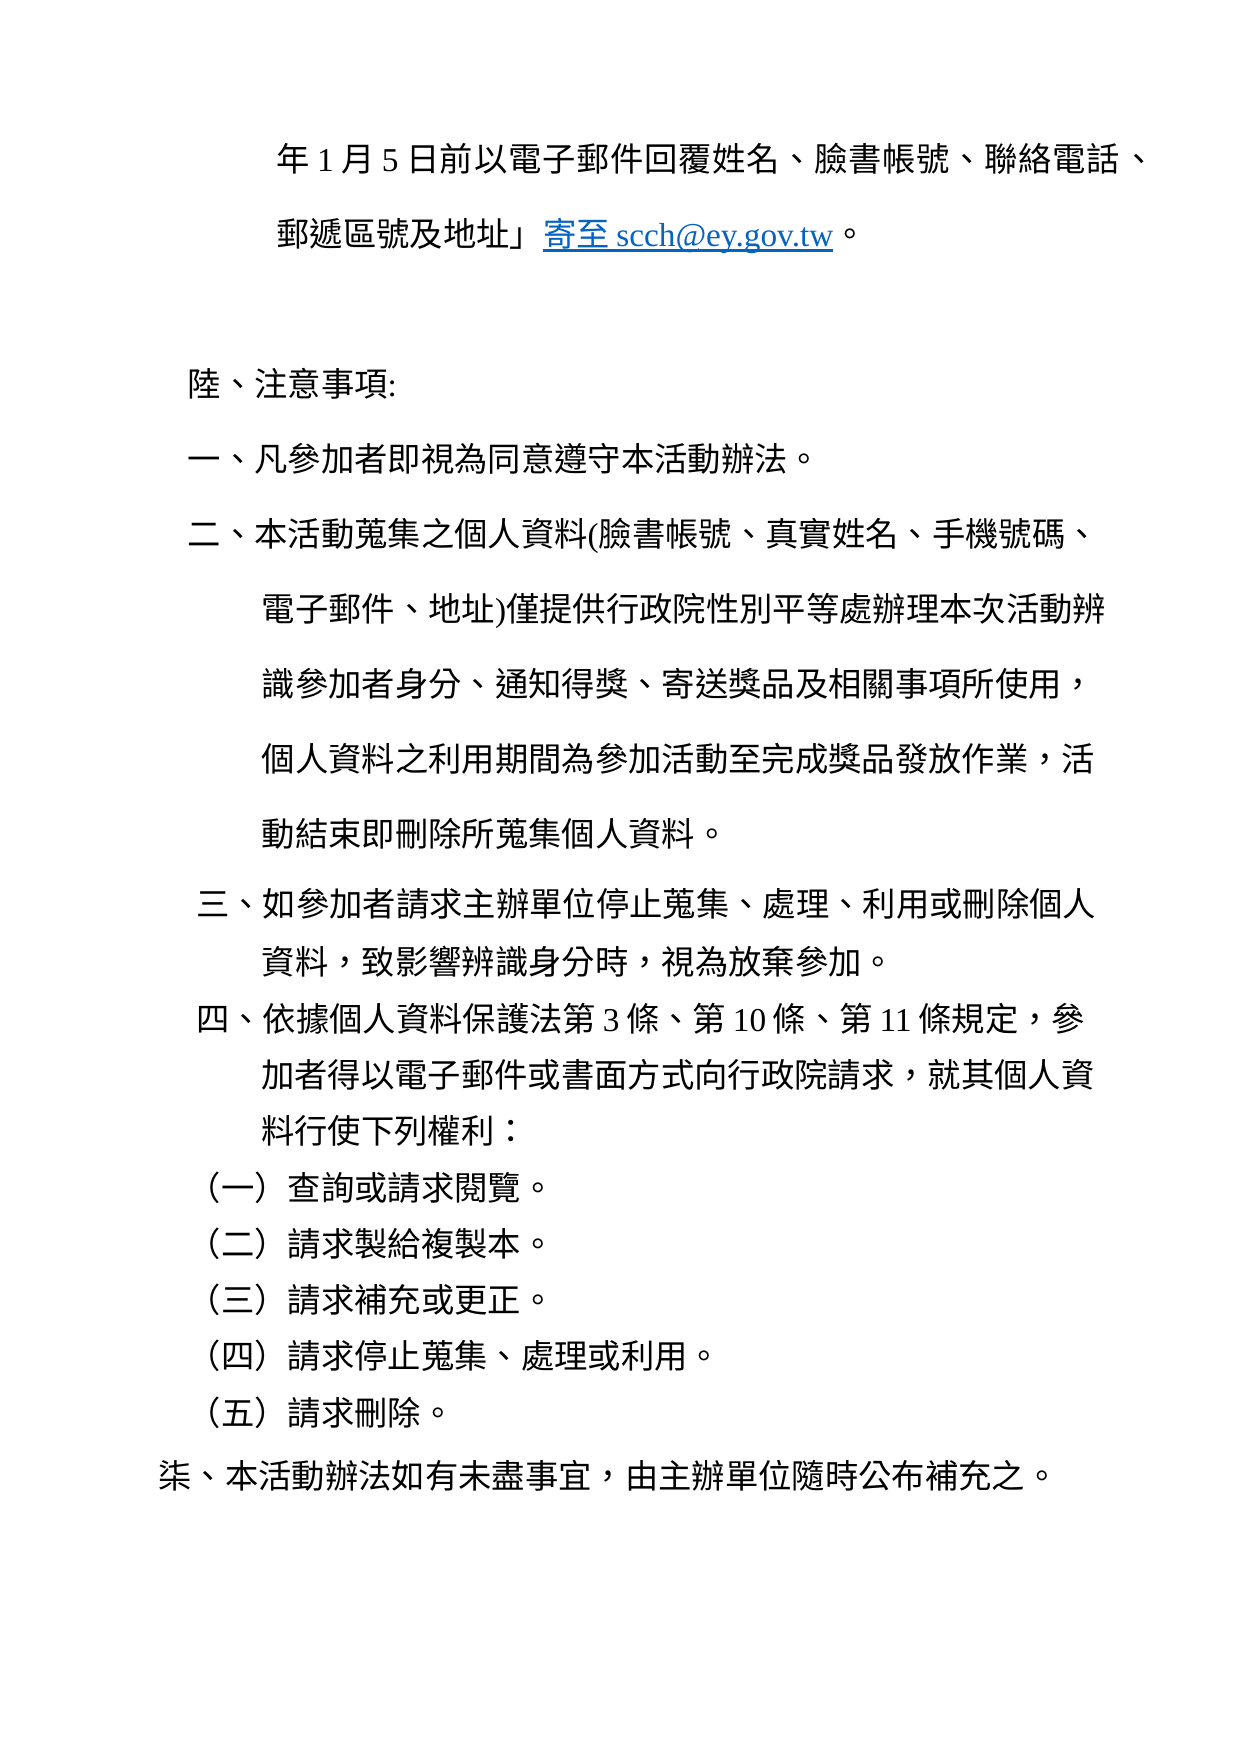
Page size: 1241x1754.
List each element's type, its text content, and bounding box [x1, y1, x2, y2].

text 三、如參加者請求主辦單位停止蒐集、處理、利用或刪除個人資料，致影響辨識身分時，視為放棄參加。 [196, 869, 1118, 986]
text （四）請求停止蒐集、處理或利用。 [187, 1324, 1122, 1380]
list 一、凡參加者即視為同意遵守本活動辦法。 [187, 419, 1122, 494]
list 二、本活動蒐集之個人資料(臉書帳號、真實姓名、手機號碼、電子郵件、地址)僅提供行政院性別平等處辦理本次活動辨識參加者身分、通知得獎、寄送獎品及相關事項所使用，個人資料之利用期間為參加活動至完成獎品發放作業，活動結束即刪除所蒐集個人資料。 [187, 494, 1122, 869]
list 陸、注意事項: [187, 344, 1122, 419]
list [187, 119, 1122, 269]
text （三）請求補充或更正。 [187, 1267, 1122, 1324]
text 柒、本活動辦法如有未盡事宜，由主辦單位隨時公布補充之。 [158, 1436, 1122, 1511]
text （一）查詢或請求閱覽。 [187, 1155, 1122, 1211]
text 四、依據個人資料保護法第3條、第10條、第11條規定，參加者得以電子郵件或書面方式向行政院請求，就其個人資料行使下列權利： [196, 986, 1103, 1155]
text （五）請求刪除。 [187, 1380, 1122, 1436]
text （二）請求製給複製本。 [187, 1211, 1122, 1267]
